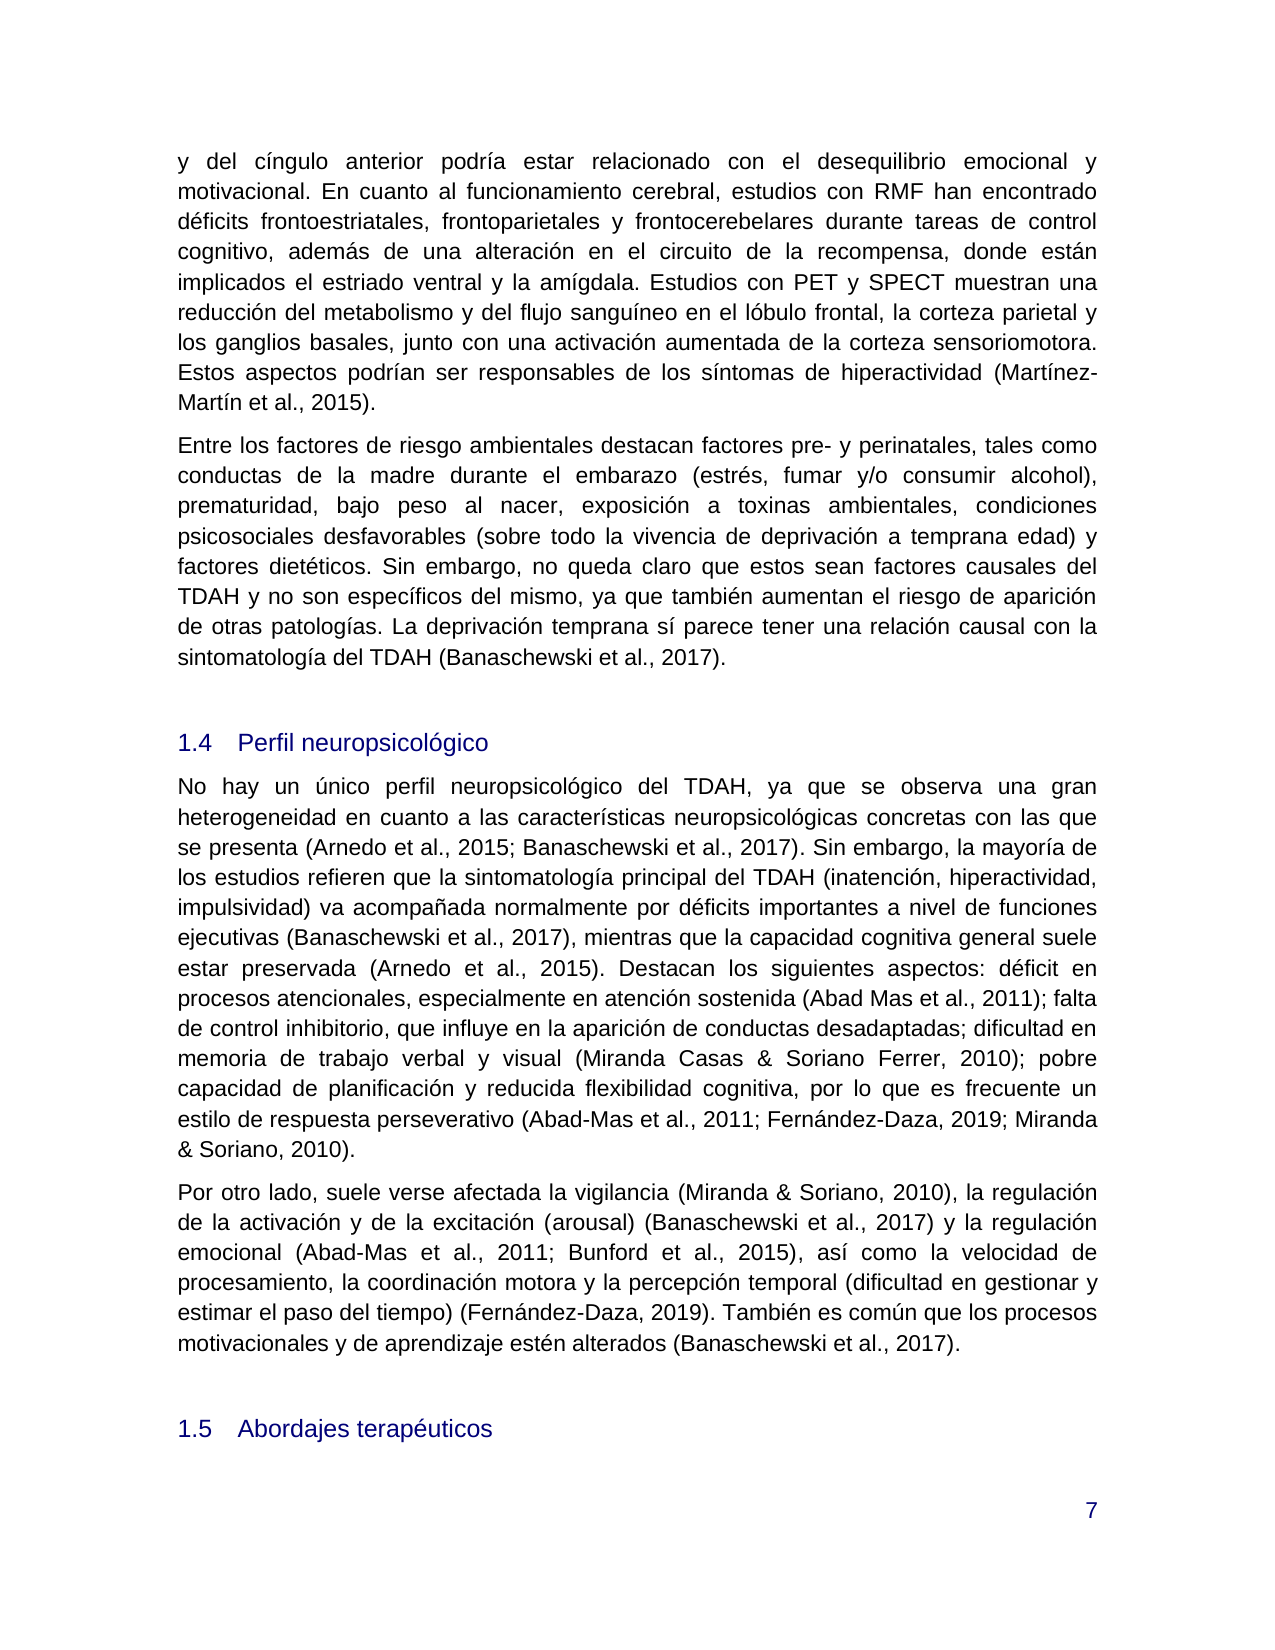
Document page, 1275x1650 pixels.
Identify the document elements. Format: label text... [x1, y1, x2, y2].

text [177, 148, 1098, 416]
text Por otro lado, suele verse afectada la vigilancia , la regulación de la activación y de la excitación (arousal) y la regulación emocional , así como la velocidad de procesamiento, la coordinación motora y la percepción temporal (dificultad en gestionar y estimar el paso del tiempo) . También es común que los procesos motivacionales y de aprendizaje estén alterados . [177, 1178, 1098, 1356]
text No hay un único perfil neuropsicológico del TDAH, ya que se observa una gran heterogeneidad en cuanto a las características neuropsicológicas concretas con las que se presenta . Sin embargo, la mayoría de los estudios refieren que la sintomatología principal del TDAH (inatención, hiperactividad, impulsividad) va acompañada normalmente por déficits importantes a nivel de funciones ejecutivas , mientras que la capacidad cognitiva general suele estar preservada . Destacan los siguientes aspectos: déficit en procesos atencionales, especialmente en atención sostenida (Abad Mas et al., 2011); falta de control inhibitorio, que influye en la aparición de conductas desadaptadas; dificultad en memoria de trabajo verbal y visual (Miranda Casas & Soriano Ferrer, 2010); pobre capacidad de planificación y reducida flexibilidad cognitiva, por lo que es frecuente un estilo de respuesta perseverativo . [177, 773, 1098, 1162]
subtitle Perfil neuropsicológico [177, 728, 1098, 757]
text Entre los factores de riesgo ambientales destacan factores pre- y perinatales, tales como conductas de la madre durante el embarazo (estrés, fumar y/o consumir alcohol), prematuridad, bajo peso al nacer, exposición a toxinas ambientales, condiciones psicosociales desfavorables (sobre todo la vivencia de deprivación a temprana edad) y factores dietéticos. Sin embargo, no queda claro que estos sean factores causales del TDAH y no son específicos del mismo, ya que también aumentan el riesgo de aparición de otras patologías. La deprivación temprana sí parece tener una relación causal con la sintomatología del TDAH . [177, 432, 1098, 670]
subtitle Abordajes terapéuticos [177, 1414, 1098, 1443]
